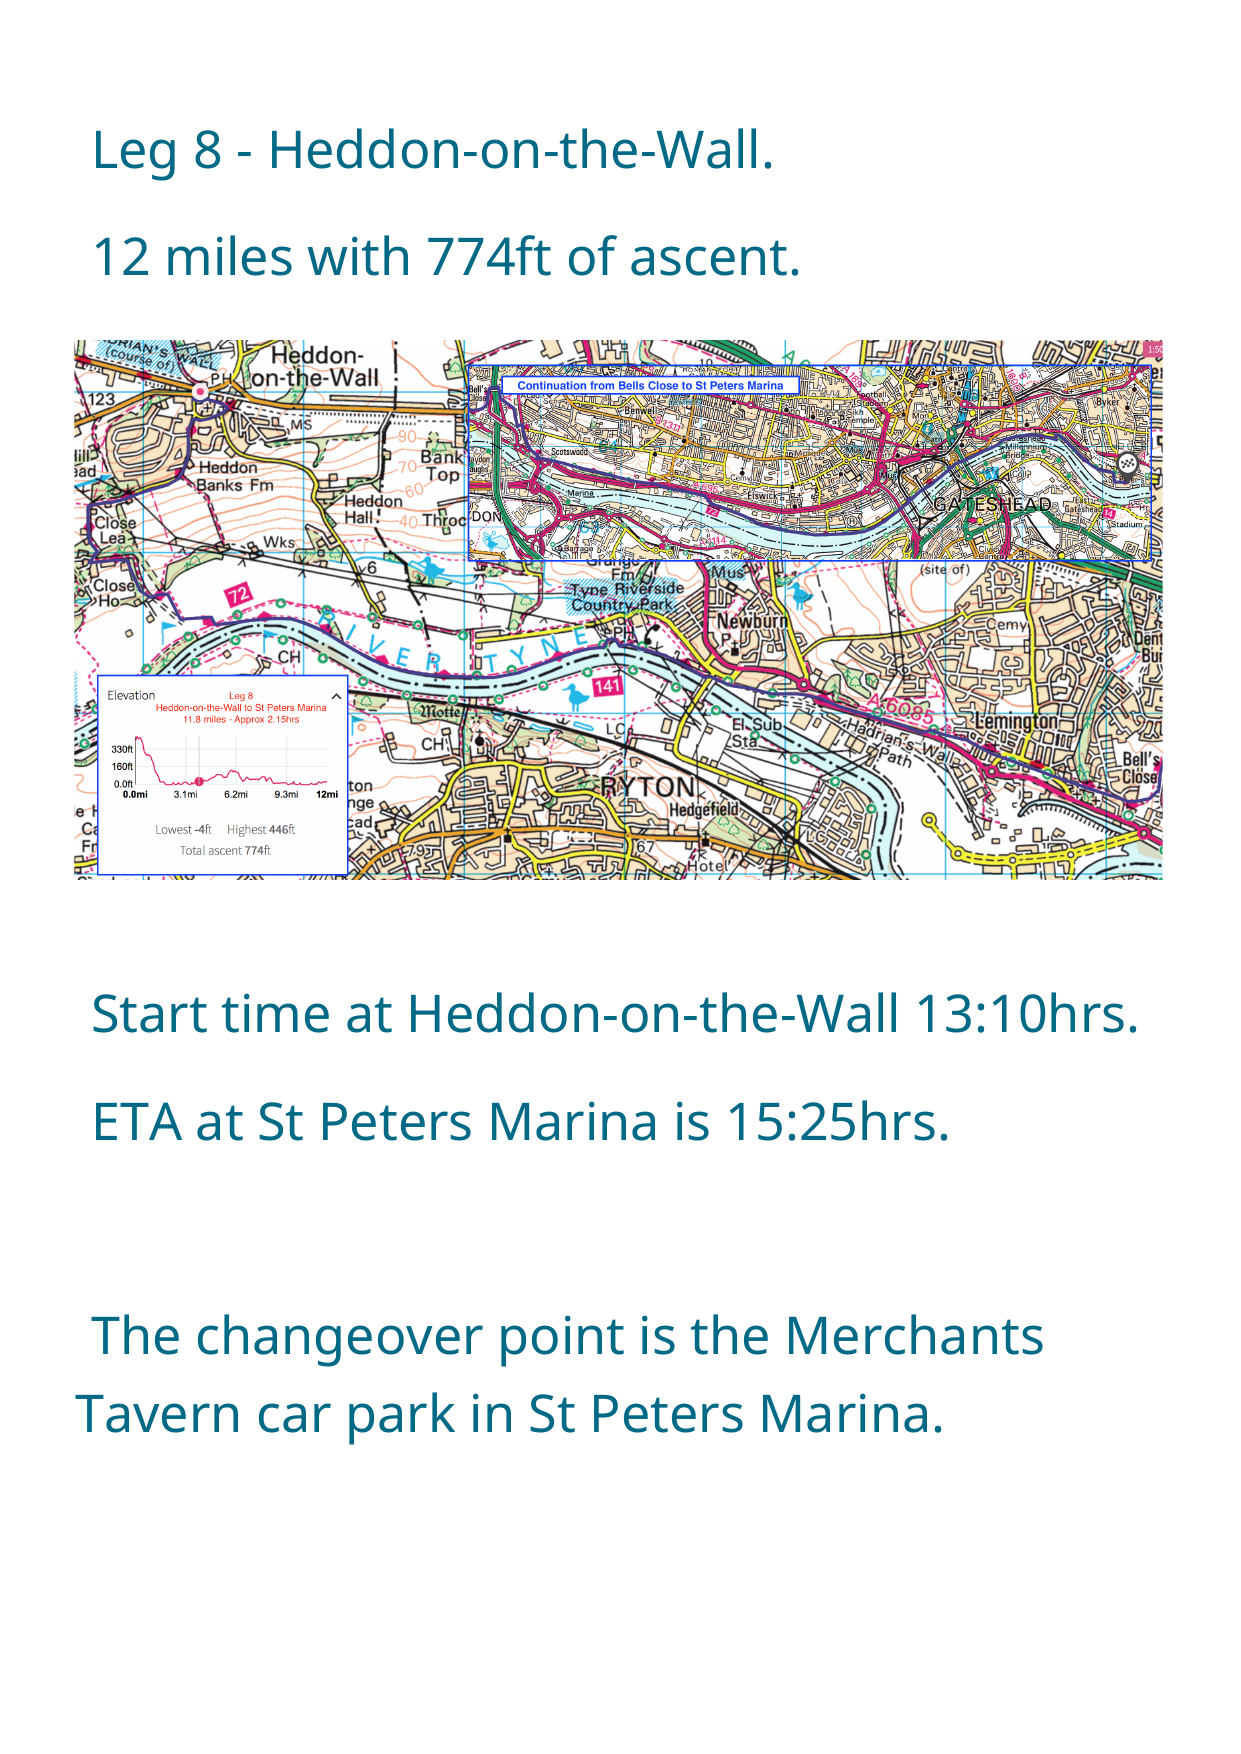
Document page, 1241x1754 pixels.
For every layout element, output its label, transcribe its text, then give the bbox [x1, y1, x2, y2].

text 12 miles with 774ft of ascent. [75, 220, 1165, 291]
picture [76, 340, 1160, 879]
text The changeover point is the Merchants Tavern car park in St Peters Marina. [75, 1299, 1165, 1448]
text Leg 8 - Heddon-on-the-Wall. [75, 112, 1165, 183]
text ETA at St Peters Marina is 15:25hrs. [75, 1084, 1165, 1155]
